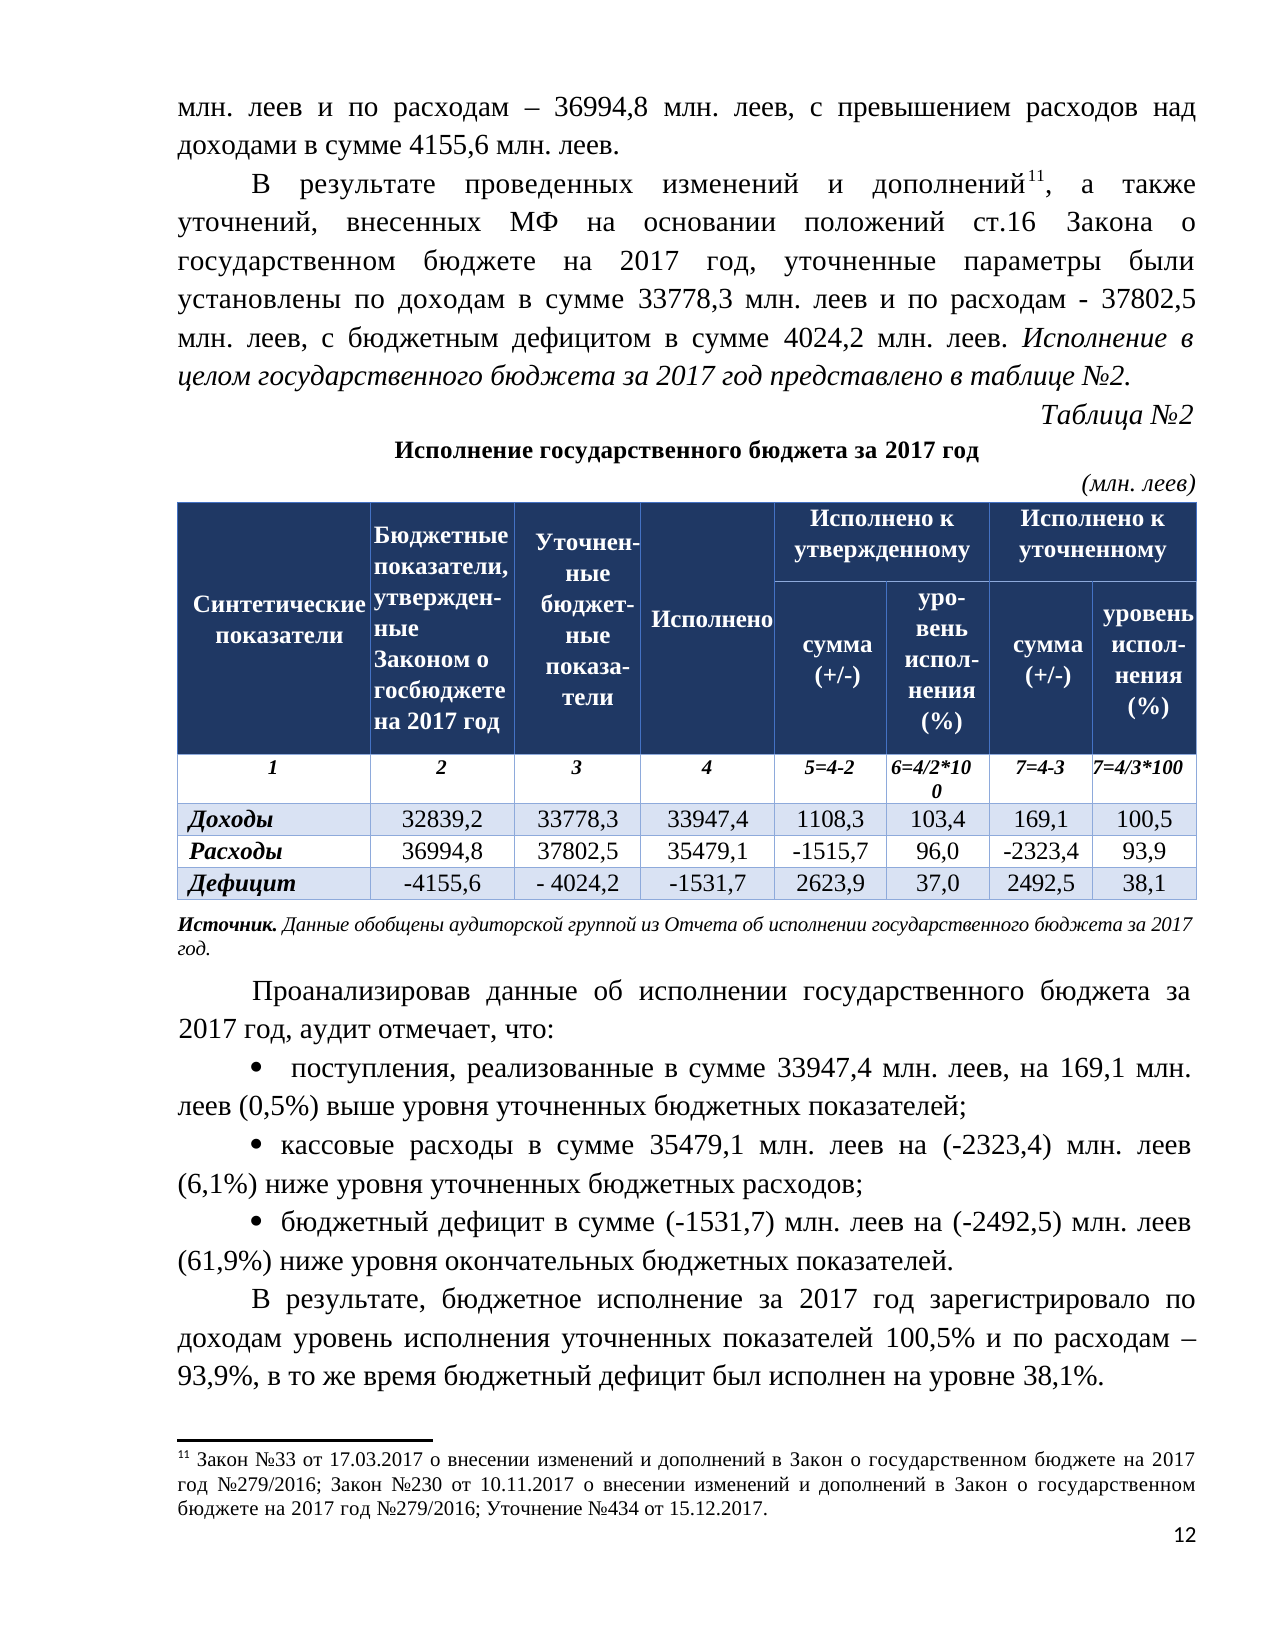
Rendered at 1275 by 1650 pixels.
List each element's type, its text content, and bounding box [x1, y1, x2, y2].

text (млн. леев) [177, 468, 1196, 497]
table_header Исполнено [641, 503, 774, 754]
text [177, 89, 1196, 161]
table_cell 38,1 [1093, 868, 1196, 899]
table_cell Доходы [178, 804, 370, 835]
table_cell -2323,4 [990, 836, 1092, 867]
table_cell 100,5 [1093, 804, 1196, 835]
table_header Бюджетные показатели, утвержден-ные Законом о госбюджете на 2017 год [371, 503, 514, 754]
table_cell - 4024,2 [515, 868, 640, 899]
text Таблица №2 [177, 397, 1196, 431]
table_cell уро-вень испол-нения (%) [887, 582, 989, 754]
table_cell Расходы [178, 836, 370, 867]
table_cell 169,1 [990, 804, 1092, 835]
table_cell сумма (+/-) [775, 582, 886, 754]
table_cell 103,4 [887, 804, 989, 835]
table_cell 7=4-3 [990, 755, 1092, 803]
table_header Исполнено к утвержденному [775, 503, 989, 581]
table_cell 37802,5 [515, 836, 640, 867]
table_cell 96,0 [887, 836, 989, 867]
table_cell 2623,9 [775, 868, 886, 899]
text В результате проведенных изменений и дополнений, а также уточнений, внесенных МФ на основании положений ст.16 Закона о государственном бюджете на 2017 год, уточненные параметры были установлены по доходам в сумме 33778,3 млн. леев и по расходам - 37802,5 млн. леев, с бюджетным дефицитом в сумме 4024,2 млн. леев. Исполнение в целом государственного бюджета за 2017 год представлено в таблице №2. [177, 166, 1196, 392]
table_header Уточнен-ные бюджет-ные показа-тели [515, 503, 640, 754]
list кассовые расходы в сумме 35479,1 млн. леев на (-2323,4) млн. леев (6,1%) ниже уровня уточненных бюджетных расходов; [177, 1127, 1191, 1199]
table_cell 1 [178, 755, 370, 803]
table_cell -1531,7 [641, 868, 774, 899]
table_header Исполнено к уточненному [990, 503, 1196, 581]
table_cell -1515,7 [775, 836, 886, 867]
table_cell 4 [641, 755, 774, 803]
table_header Синтетические показатели [178, 503, 370, 754]
table_cell 32839,2 [371, 804, 514, 835]
table_cell 5=4-2 [775, 755, 886, 803]
table_cell 2492,5 [990, 868, 1092, 899]
table_cell 33778,3 [515, 804, 640, 835]
text В результате, бюджетное исполнение за 2017 год зарегистрировало по доходам уровень исполнения уточненных показателей 100,5% и по расходам – 93,9%, в то же время бюджетный дефицит был исполнен на уровне 38,1%. [177, 1281, 1196, 1392]
table_cell 3 [515, 755, 640, 803]
table_cell 7=4/3*100 [1093, 755, 1196, 803]
text Исполнение государственного бюджета за 2017 год [177, 436, 1196, 464]
list поступления, реализованные в сумме 33947,4 млн. леев, на 169,1 млн. леев (0,5%) выше уровня уточненных бюджетных показателей; [177, 1050, 1191, 1122]
table_cell 1108,3 [775, 804, 886, 835]
table_cell уровень испол-нения (%) [1093, 582, 1196, 754]
table_cell -4155,6 [371, 868, 514, 899]
table_cell 33947,4 [641, 804, 774, 835]
table_cell 2 [371, 755, 514, 803]
table_cell Дефицит [178, 868, 370, 899]
table_cell 37,0 [887, 868, 989, 899]
table_cell 93,9 [1093, 836, 1196, 867]
text Источник. Данные обобщены аудиторской группой из Отчета об исполнении государственного бюджета за 2017 год. [177, 912, 1196, 960]
table_cell сумма (+/-) [990, 582, 1092, 754]
table_cell 35479,1 [641, 836, 774, 867]
table_cell 36994,8 [371, 836, 514, 867]
table_cell 6=4/2*100 [887, 755, 989, 803]
text Проанализировав данные об исполнении государственного бюджета за 2017 год, аудит отмечает, что: [178, 973, 1191, 1045]
list бюджетный дефицит в сумме (-1531,7) млн. леев на (-2492,5) млн. леев (61,9%) ниже уровня окончательных бюджетных показателей. [177, 1204, 1191, 1276]
